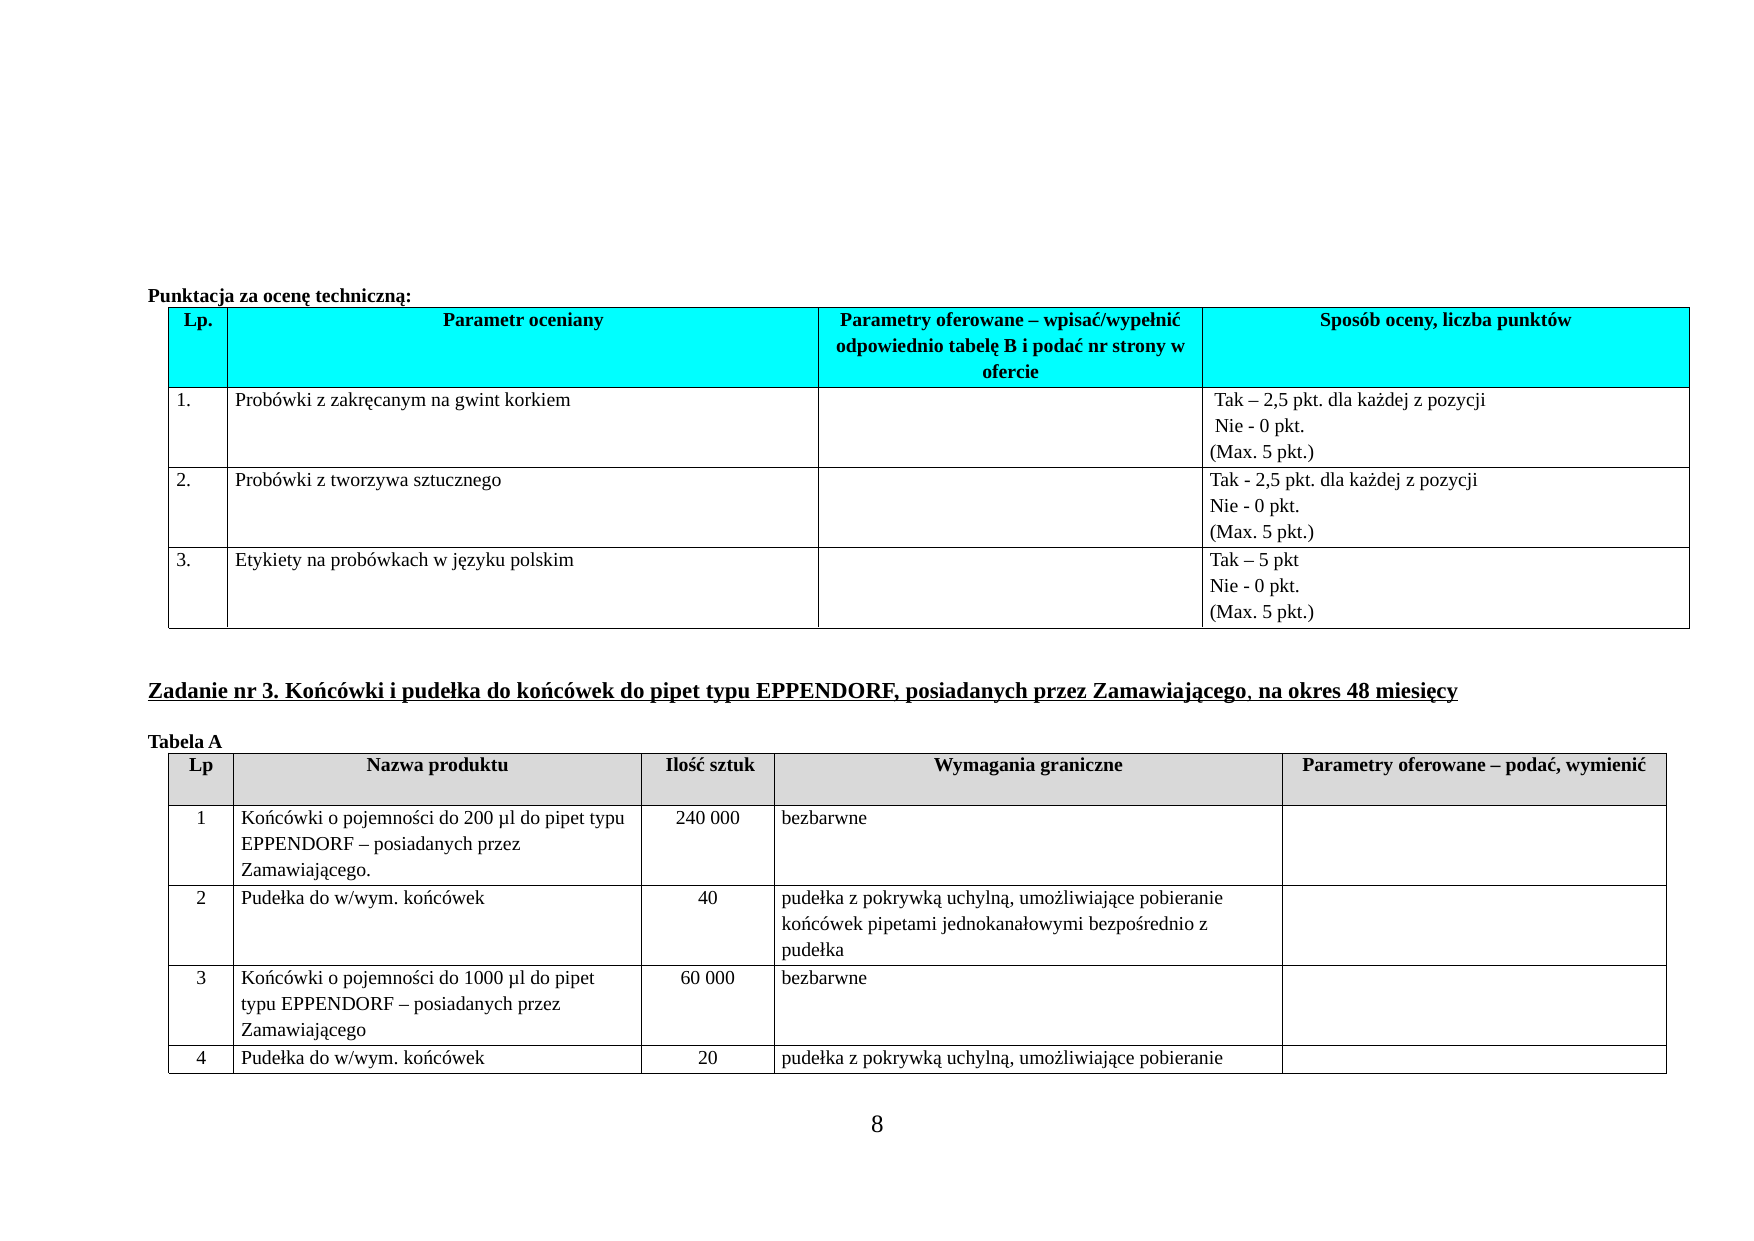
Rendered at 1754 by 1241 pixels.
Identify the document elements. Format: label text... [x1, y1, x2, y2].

table_cell Tak – 2,5 pkt. dla każdej z pozycji Nie - 0 pkt. (Max. 5 pkt.) [1203, 388, 1689, 467]
table_cell bezbarwne [775, 806, 1282, 885]
table_cell Tak – 5 pkt Nie - 0 pkt. (Max. 5 pkt.) [1203, 548, 1689, 627]
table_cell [775, 1046, 1282, 1073]
table_header Lp. [169, 308, 227, 387]
table_cell [1283, 966, 1666, 1045]
table_cell [819, 388, 1202, 467]
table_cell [234, 1046, 641, 1073]
table_cell 240 000 [642, 806, 774, 885]
table_cell 20 [642, 1046, 774, 1073]
table_cell [1283, 886, 1666, 965]
table_cell [1283, 1046, 1666, 1073]
table_cell [819, 548, 1202, 627]
table_header Parametry oferowane – wpisać/wypełnić odpowiednio tabelę B i podać nr strony w ofercie [819, 308, 1202, 387]
table_cell [819, 468, 1202, 547]
table_cell Probówki z tworzywa sztucznego [228, 468, 818, 547]
table_header Sposób oceny, liczba punktów [1203, 308, 1689, 387]
table_cell bezbarwne [775, 966, 1282, 1045]
table_cell 60 000 [642, 966, 774, 1045]
table_cell Końcówki o pojemności do 200 µl do pipet typu EPPENDORF – posiadanych przez Zamawiającego. [234, 806, 641, 885]
table_cell 40 [642, 886, 774, 965]
text Punktacja za ocenę techniczną: [148, 284, 1606, 307]
table_cell Końcówki o pojemności do 1000 µl do pipet typu EPPENDORF – posiadanych przez Zamawiającego [234, 966, 641, 1045]
table_cell 3. [169, 548, 227, 627]
table_cell 3 [169, 966, 233, 1045]
table_header Lp [169, 754, 233, 805]
table_cell Tak - 2,5 pkt. dla każdej z pozycji Nie - 0 pkt. (Max. 5 pkt.) [1203, 468, 1689, 547]
table_header Parametr oceniany [228, 308, 818, 387]
table_header Nazwa produktu [234, 754, 641, 805]
text Tabela A [148, 730, 1606, 753]
table_cell Pudełka do w/wym. końcówek [234, 886, 641, 965]
table_cell pudełka z pokrywką uchylną, umożliwiające pobieranie końcówek pipetami jednokanałowymi bezpośrednio z pudełka [775, 886, 1282, 965]
table_header Wymagania graniczne [775, 754, 1282, 805]
table_cell 2 [169, 886, 233, 965]
table_cell [1283, 806, 1666, 885]
table_cell Probówki z zakręcanym na gwint korkiem [228, 388, 818, 467]
table_header Parametry oferowane – podać, wymienić [1283, 754, 1666, 805]
text Zadanie nr 3. Końcówki i pudełka do końcówek do pipet typu EPPENDORF, posiadanych przez Zamawiającego, na okres 48 miesięcy [148, 677, 1606, 703]
table_cell 1 [169, 806, 233, 885]
table_cell 4 [169, 1046, 233, 1073]
table_header Ilość sztuk [642, 754, 774, 805]
table_cell 1. [169, 388, 227, 467]
table_cell Etykiety na probówkach w języku polskim [228, 548, 818, 627]
table_cell 2. [169, 468, 227, 547]
